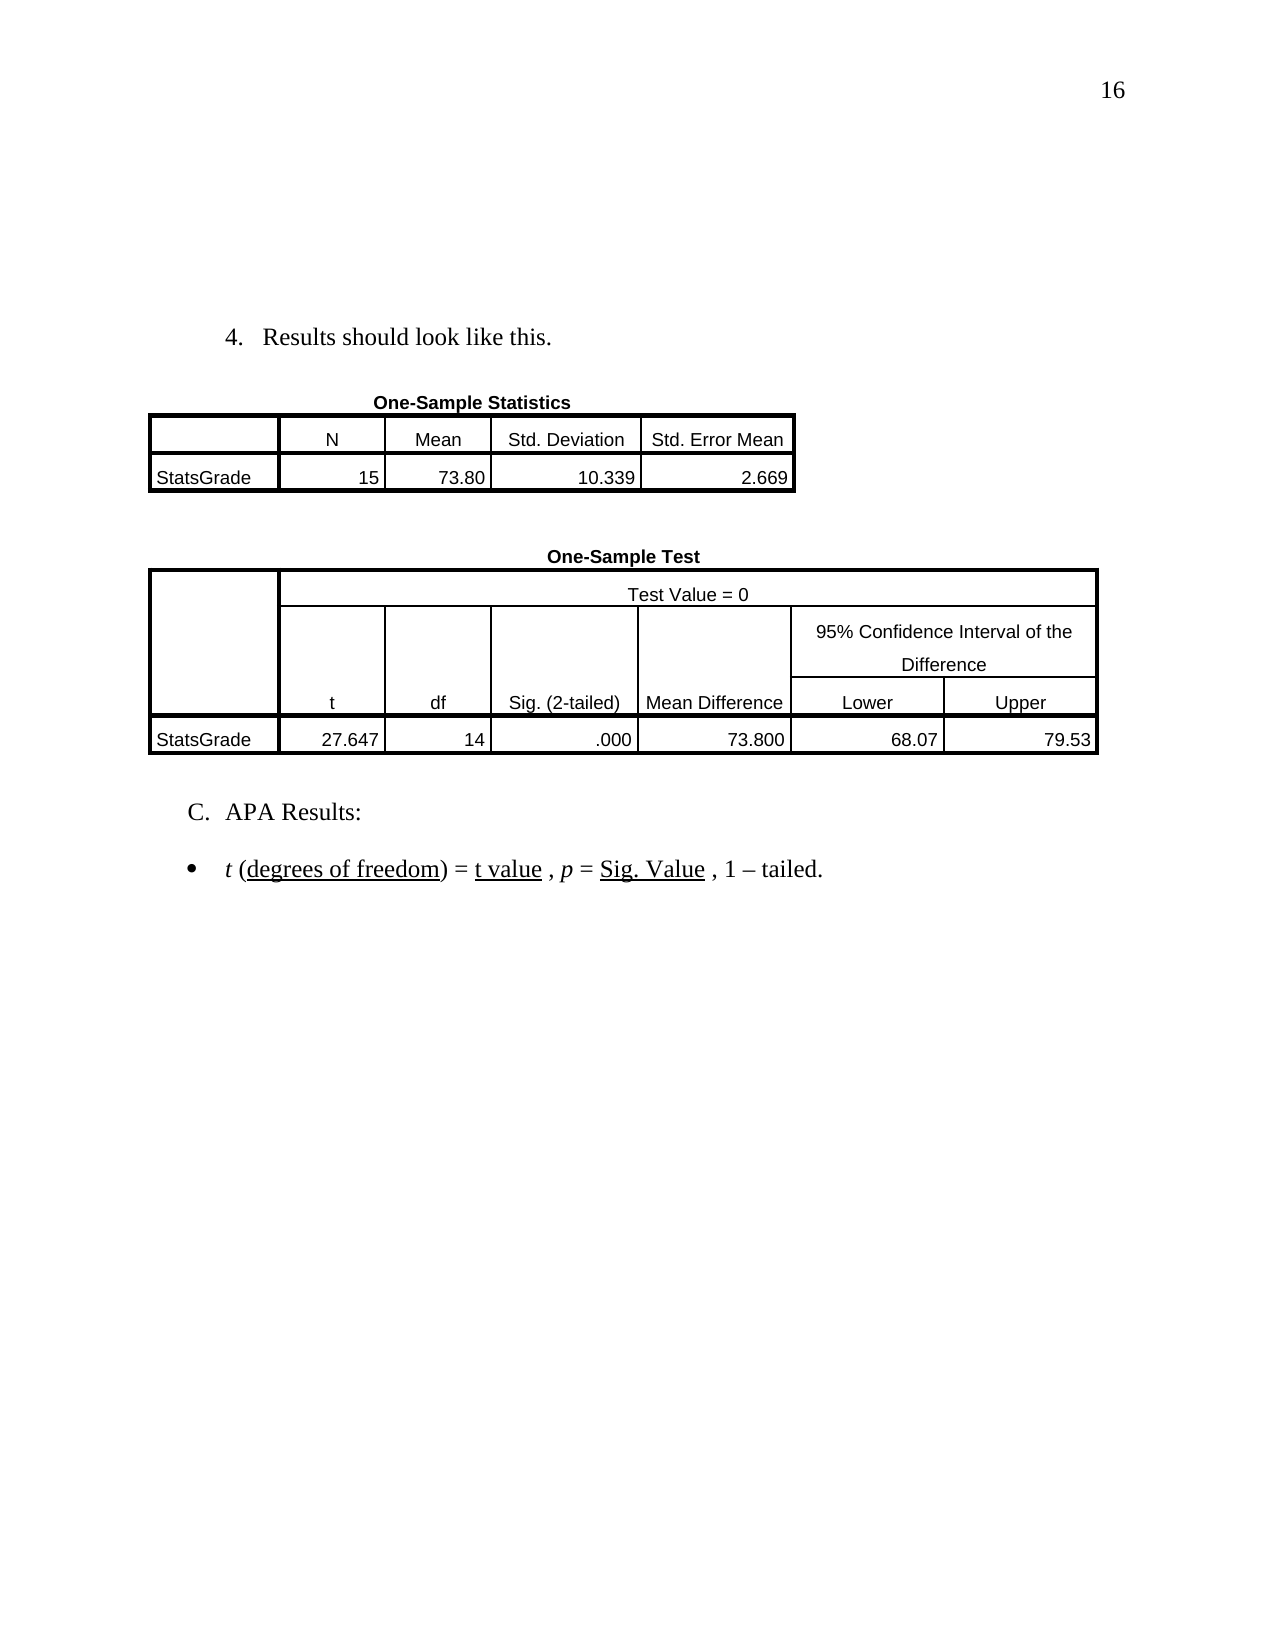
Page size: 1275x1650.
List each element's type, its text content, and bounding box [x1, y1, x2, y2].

table_cell StatsGrade [152, 718, 277, 751]
table_cell 79.53 [945, 718, 1095, 751]
list Results should look like this. [225, 322, 1125, 351]
table_cell Mean Difference [639, 607, 790, 713]
table_cell [152, 418, 277, 451]
table_cell N [281, 418, 384, 451]
table_cell Upper [945, 678, 1095, 713]
list APA Results: [187, 797, 1125, 825]
table_cell Lower [792, 678, 943, 713]
table_cell 73.80 [386, 455, 490, 488]
table_cell t [281, 607, 384, 713]
table_cell Mean [386, 418, 490, 451]
table_cell Std. Error Mean [642, 418, 792, 451]
table_cell 73.800 [639, 718, 790, 751]
table_cell 10.339 [492, 455, 640, 488]
table_header One-Sample Statistics [150, 380, 794, 413]
table_cell Sig. (2-tailed) [492, 607, 637, 713]
list t (degrees of freedom) = t value , p = Sig. Value , 1 – tailed. [187, 854, 1125, 883]
table_cell Test Value = 0 [281, 572, 1095, 605]
table_cell [152, 572, 277, 713]
table_cell 95% Confidence Interval of the Difference [792, 607, 1095, 676]
table_cell StatsGrade [152, 455, 277, 488]
table_cell Std. Deviation [492, 418, 640, 451]
table_cell 15 [281, 455, 384, 488]
table_cell 2.669 [642, 455, 792, 488]
table_header One-Sample Test [150, 534, 1097, 567]
table_cell 68.07 [792, 718, 943, 751]
table_cell df [386, 607, 490, 713]
table_cell 14 [386, 718, 490, 751]
table_cell 27.647 [281, 718, 384, 751]
table_cell .000 [492, 718, 637, 751]
